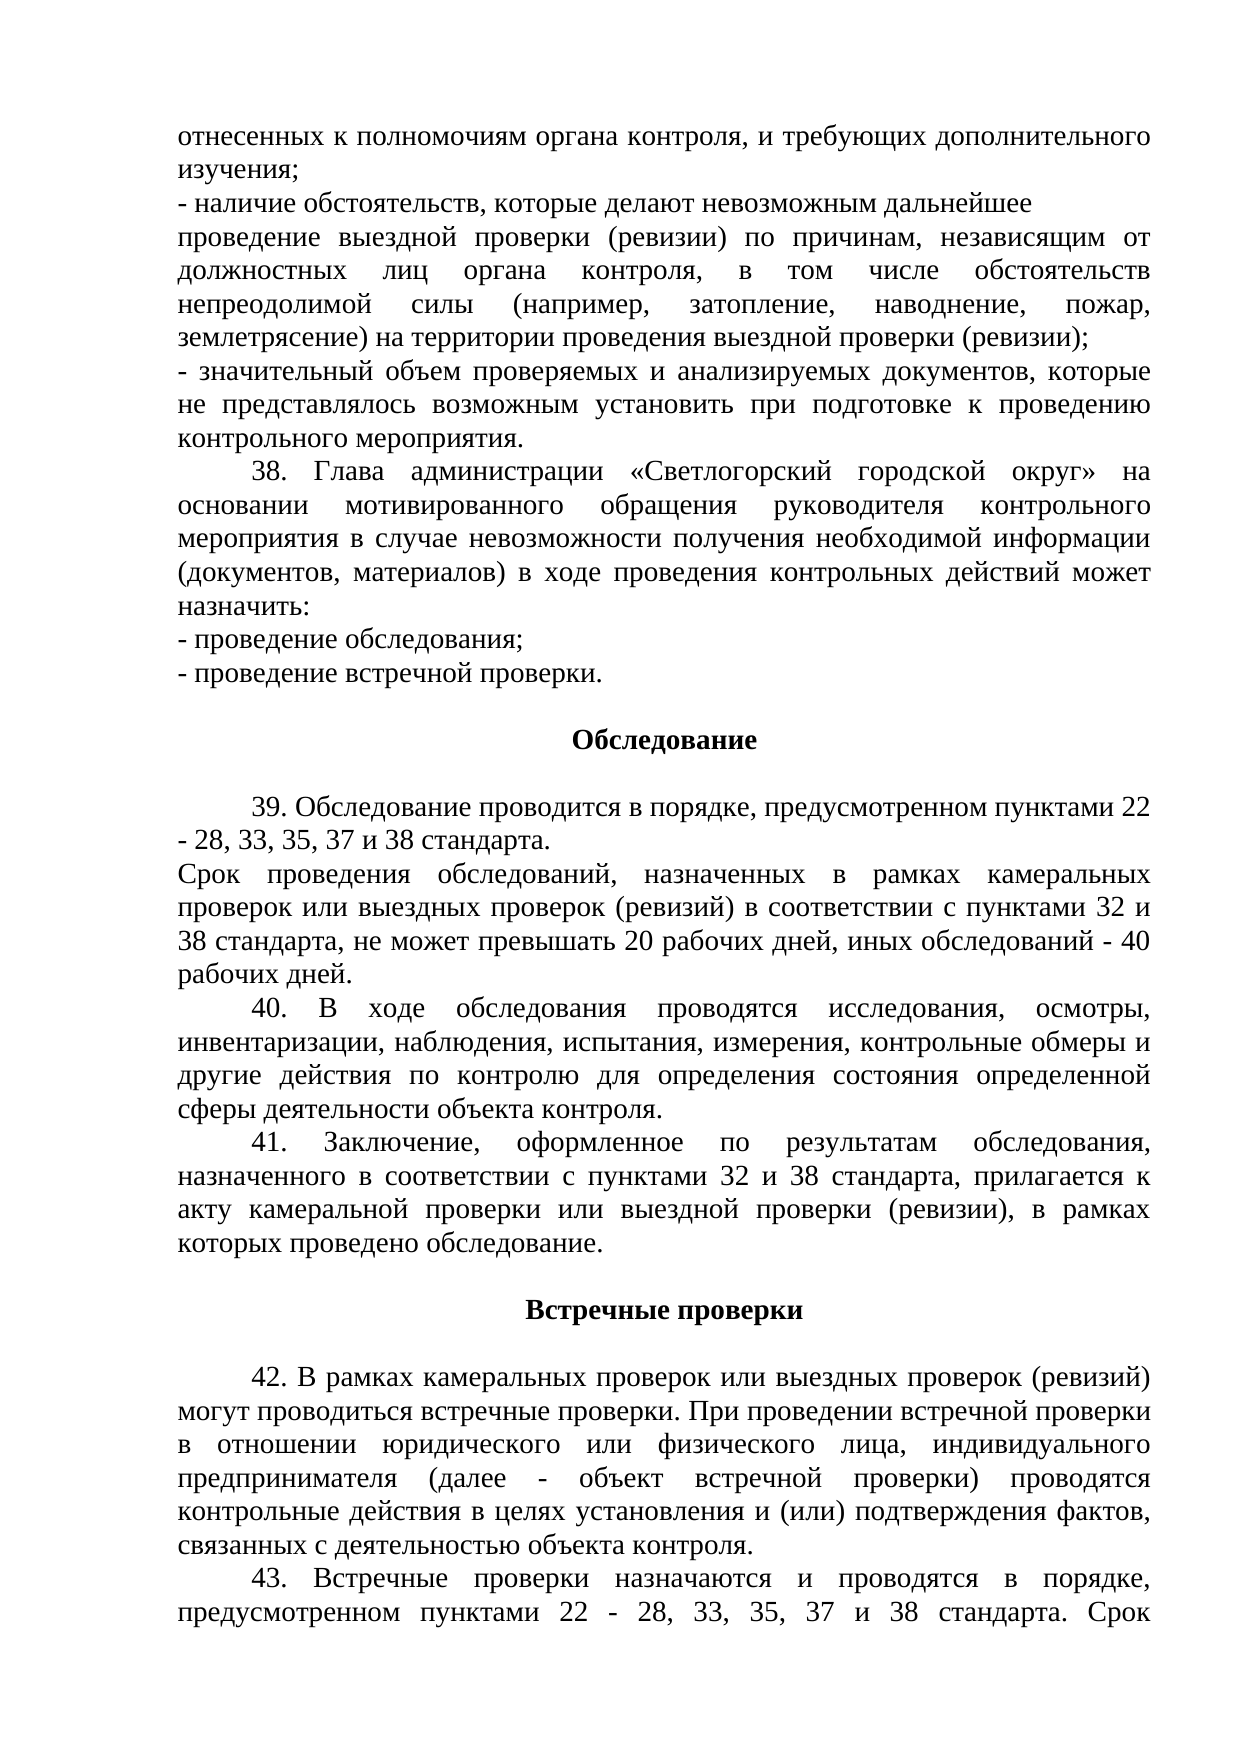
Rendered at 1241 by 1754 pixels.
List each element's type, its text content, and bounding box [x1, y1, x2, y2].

text 39. Обследование проводится в порядке, предусмотренном пунктами 22 - 28, 33, 35, 37 и 38 стандарта. [177, 789, 1152, 856]
text - проведение встречной проверки. [177, 655, 1152, 688]
text - наличие обстоятельств, которые делают невозможным дальнейшее [177, 185, 1152, 219]
text - проведение обследования; [177, 621, 1152, 655]
text - значительный объем проверяемых и анализируемых документов, которые не представлялось возможным установить при подготовке к проведению контрольного мероприятия. [177, 353, 1152, 453]
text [177, 1560, 1152, 1627]
text Обследование [177, 722, 1152, 755]
text 38. Глава администрации «Светлогорский городской округ» на основании мотивированного обращения руководителя контрольного мероприятия в случае невозможности получения необходимой информации (документов, материалов) в ходе проведения контрольных действий может назначить: [177, 453, 1152, 621]
text 40. В ходе обследования проводятся исследования, осмотры, инвентаризации, наблюдения, испытания, измерения, контрольные обмеры и другие действия по контролю для определения состояния определенной сферы деятельности объекта контроля. [177, 990, 1152, 1124]
text Срок проведения обследований, назначенных в рамках камеральных проверок или выездных проверок (ревизий) в соответствии с пунктами 32 и 38 стандарта, не может превышать 20 рабочих дней, иных обследований - 40 рабочих дней. [177, 856, 1152, 990]
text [177, 118, 1152, 185]
text 41. Заключение, оформленное по результатам обследования, назначенного в соответствии с пунктами 32 и 38 стандарта, прилагается к акту камеральной проверки или выездной проверки (ревизии), в рамках которых проведено обследование. [177, 1124, 1152, 1258]
text 42. В рамках камеральных проверок или выездных проверок (ревизий) могут проводиться встречные проверки. При проведении встречной проверки в отношении юридического или физического лица, индивидуального предпринимателя (далее - объект встречной проверки) проводятся контрольные действия в целях установления и (или) подтверждения фактов, связанных с деятельностью объекта контроля. [177, 1359, 1152, 1560]
text Встречные проверки [177, 1292, 1152, 1326]
text проведение выездной проверки (ревизии) по причинам, независящим от должностных лиц органа контроля, в том числе обстоятельств непреодолимой силы (например, затопление, наводнение, пожар, землетрясение) на территории проведения выездной проверки (ревизии); [177, 219, 1152, 353]
